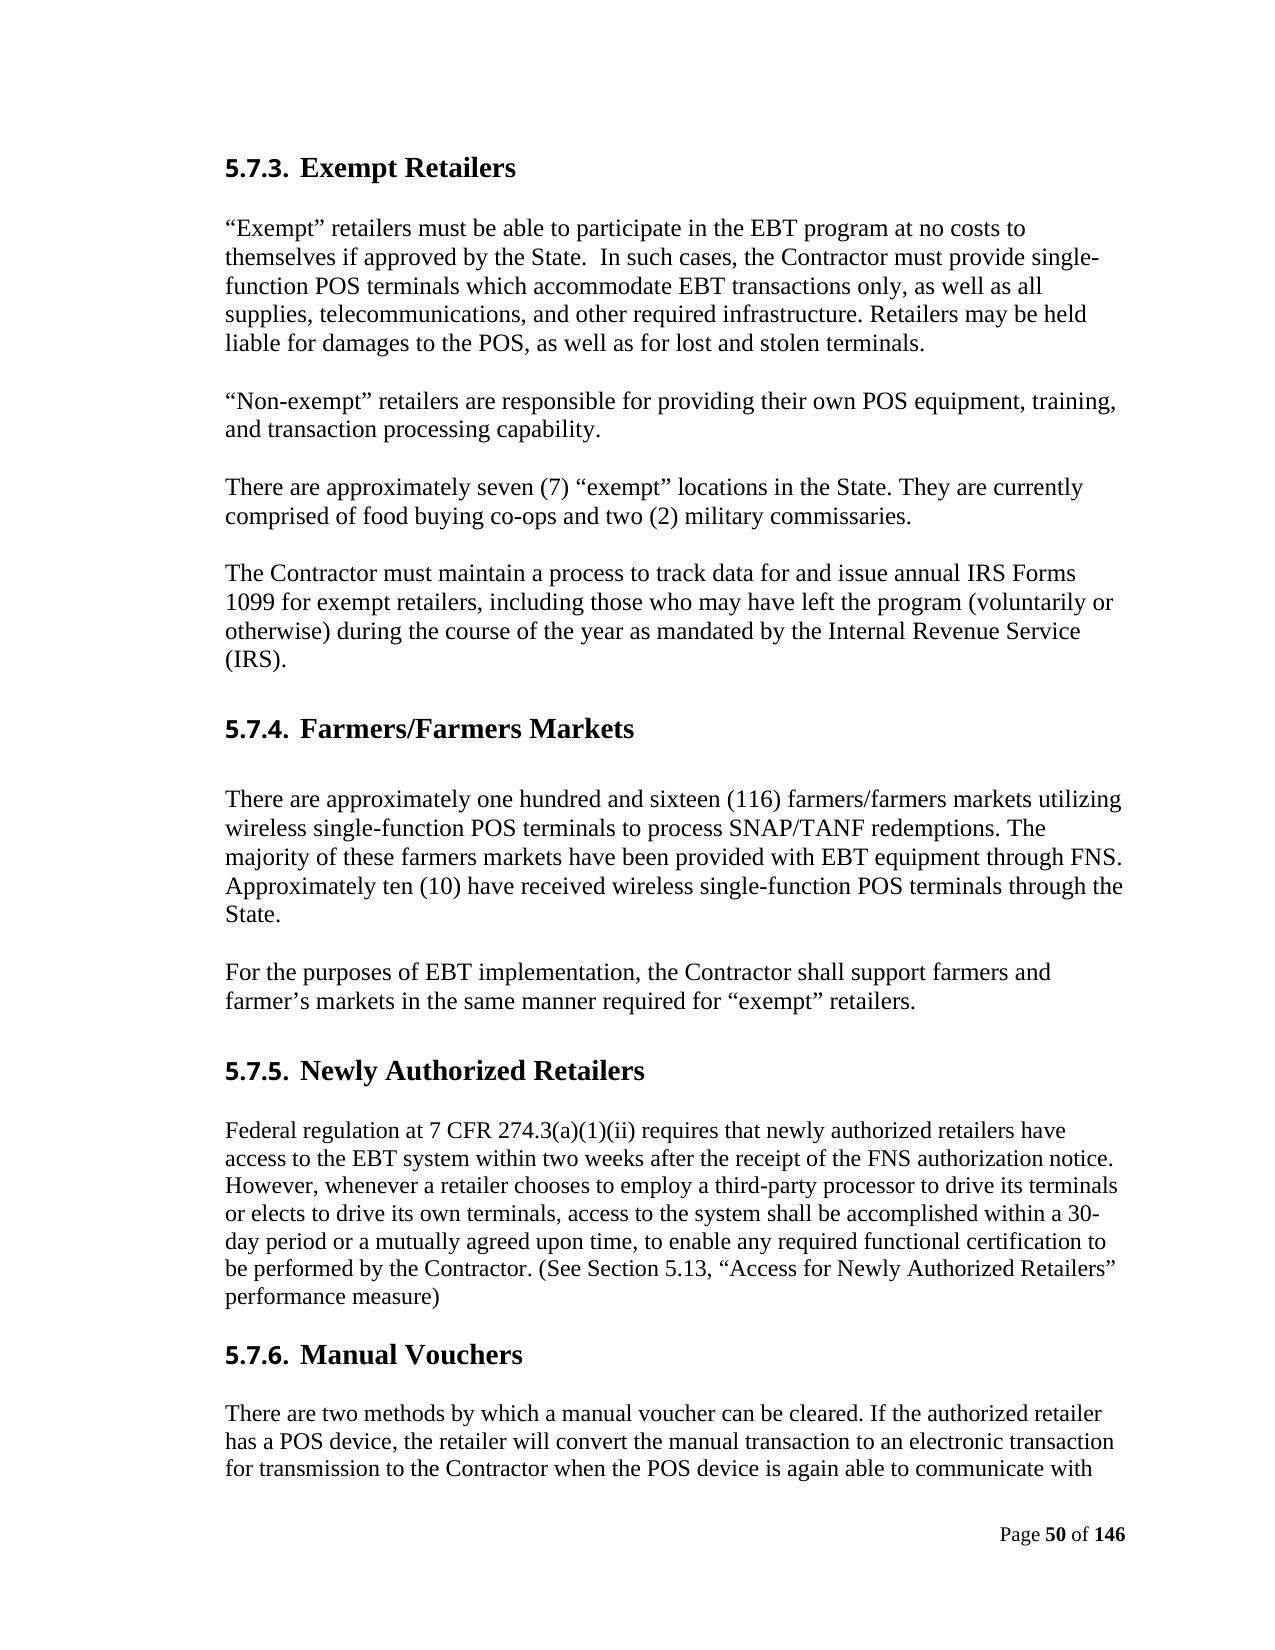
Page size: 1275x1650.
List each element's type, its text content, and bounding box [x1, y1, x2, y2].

list Manual Vouchers [225, 1337, 1125, 1372]
text For the purposes of EBT implementation, the Contractor shall support farmers and farmer’s markets in the same manner required for “exempt” retailers. [225, 957, 1125, 1014]
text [225, 1399, 1125, 1482]
list Newly Authorized Retailers [225, 1053, 1125, 1087]
list Farmers/Farmers Markets [225, 712, 1125, 746]
text There are approximately one hundred and sixteen (116) farmers/farmers markets utilizing wireless single-function POS terminals to process SNAP/TANF redemptions. The majority of these farmers markets have been provided with EBT equipment through FNS. Approximately ten (10) have received wireless single-function POS terminals through the State. [225, 784, 1125, 928]
text Federal regulation at 7 CFR 274.3(a)(1)(ii) requires that newly authorized retailers have access to the EBT system within two weeks after the receipt of the FNS authorization notice. However, whenever a retailer chooses to employ a third-party processor to drive its terminals or elects to drive its own terminals, access to the system shall be accomplished within a 30-day period or a mutually agreed upon time, to enable any required functional certification to be performed by the Contractor. (See Section 5.13, “Access for Newly Authorized Retailers” performance measure) [225, 1116, 1125, 1309]
list Exempt Retailers [225, 150, 1125, 184]
list There are approximately seven (7) “exempt” locations in the State. They are currently comprised of food buying co-ops and two (2) military commissaries. [225, 472, 1125, 529]
text The Contractor must maintain a process to track data for and issue annual IRS Forms 1099 for exempt retailers, including those who may have left the program (voluntarily or otherwise) during the course of the year as mandated by the Internal Revenue Service (IRS). [225, 558, 1125, 673]
text “Exempt” retailers must be able to participate in the EBT program at no costs to themselves if approved by the State. In such cases, the Contractor must provide single-function POS terminals which accommodate EBT transactions only, as well as all supplies, telecommunications, and other required infrastructure. Retailers may be held liable for damages to the POS, as well as for lost and stolen terminals. [225, 213, 1125, 357]
text “Non-exempt” retailers are responsible for providing their own POS equipment, training, and transaction processing capability. [225, 386, 1125, 443]
